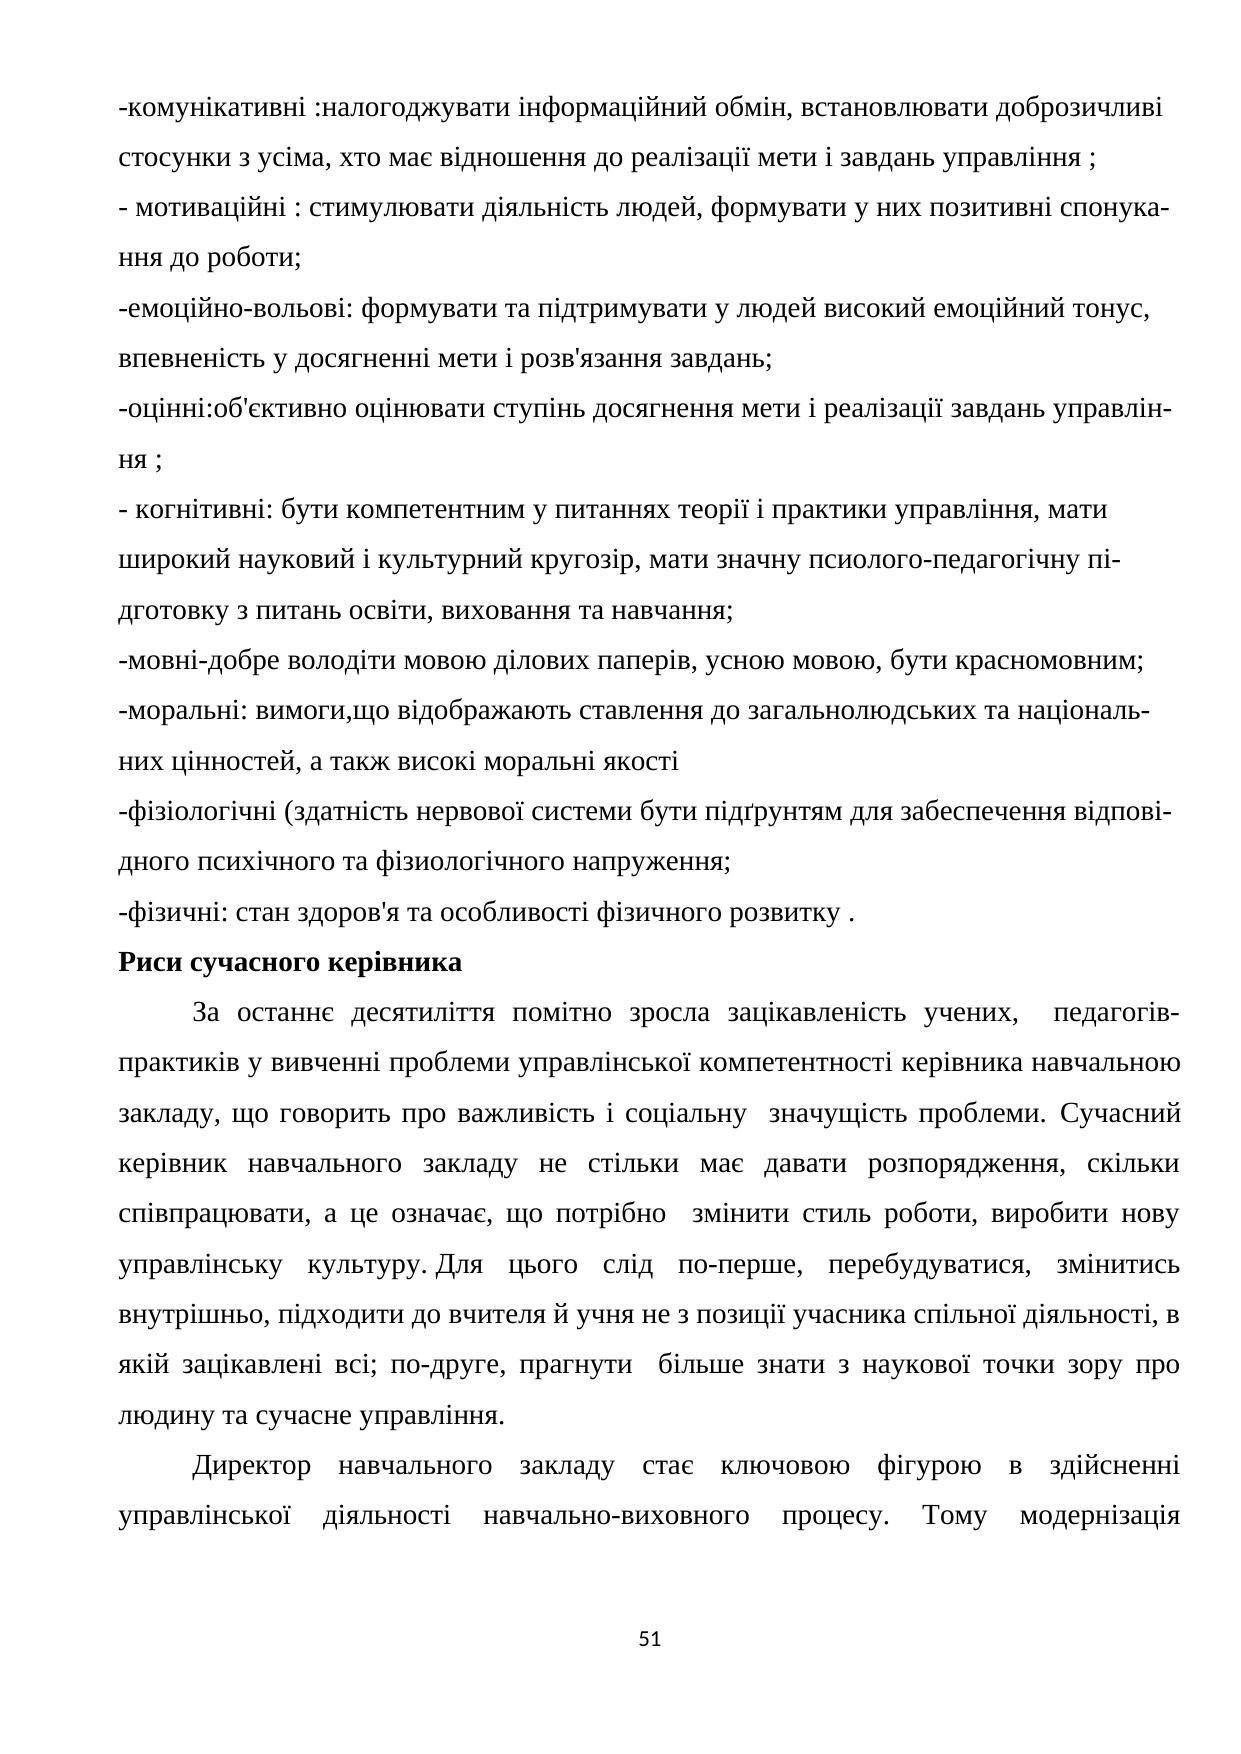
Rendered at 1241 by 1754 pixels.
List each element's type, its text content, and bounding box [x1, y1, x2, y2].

text - мотиваційні : стимулювати діяльність людей, формувати у них позитивні спонука-ння до роботи; -емоційно-вольові: формувати та підтримувати у людей високий емоційний тонус, впевненість у досягненні мети і розв'язання завдань; -оцінні:об'єктивно оцінювати ступінь досягнення мети і реалізації завдань управлін-ня ; - когнітивні: бути компетентним у питаннях теорії і практики управління, мати широкий науковий і культурний кругозір, мати значну псиолого-педагогічну пі-дготовку з питань освіти, виховання та навчання; -мовні-добре володіти мовою ділових паперів, усною мовою, бути красномовним; -моральні: вимоги,що відображають ставлення до загальнолюдських та національ-них цінностей, а такж високі моральні якості -фізіологічні (здатність нервової системи бути підґрунтям для забеспечення відпові-дного психічного та фізиологічного напруження; -фізичні: стан здоров'я та особливості фізичного розвитку . [118, 189, 1181, 927]
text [118, 89, 1181, 172]
text За останнє десятиліття помітно зросла зацікавленість учених, педагогів-практиків у вивченні проблеми управлінської компетентності керівника навчальною закладу, що говорить про важливість і соціальну значущість проблеми. Сучасний керівник навчального закладу не стільки має давати розпорядження, скільки співпрацювати, а це означає, що потрібно змінити стиль роботи, виробити нову управлінську культуру. Для цього слід по-перше, перебудуватися, змінитись внутрішньо, підходити до вчителя й учня не з позиції учасника спільної діяльності, в якій зацікавлені всі; по-друге, прагнути більше знати з наукової точки зору про людину та сучасне управління. [118, 994, 1181, 1430]
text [118, 1447, 1181, 1531]
text Риси сучасного керівника [118, 944, 1181, 977]
